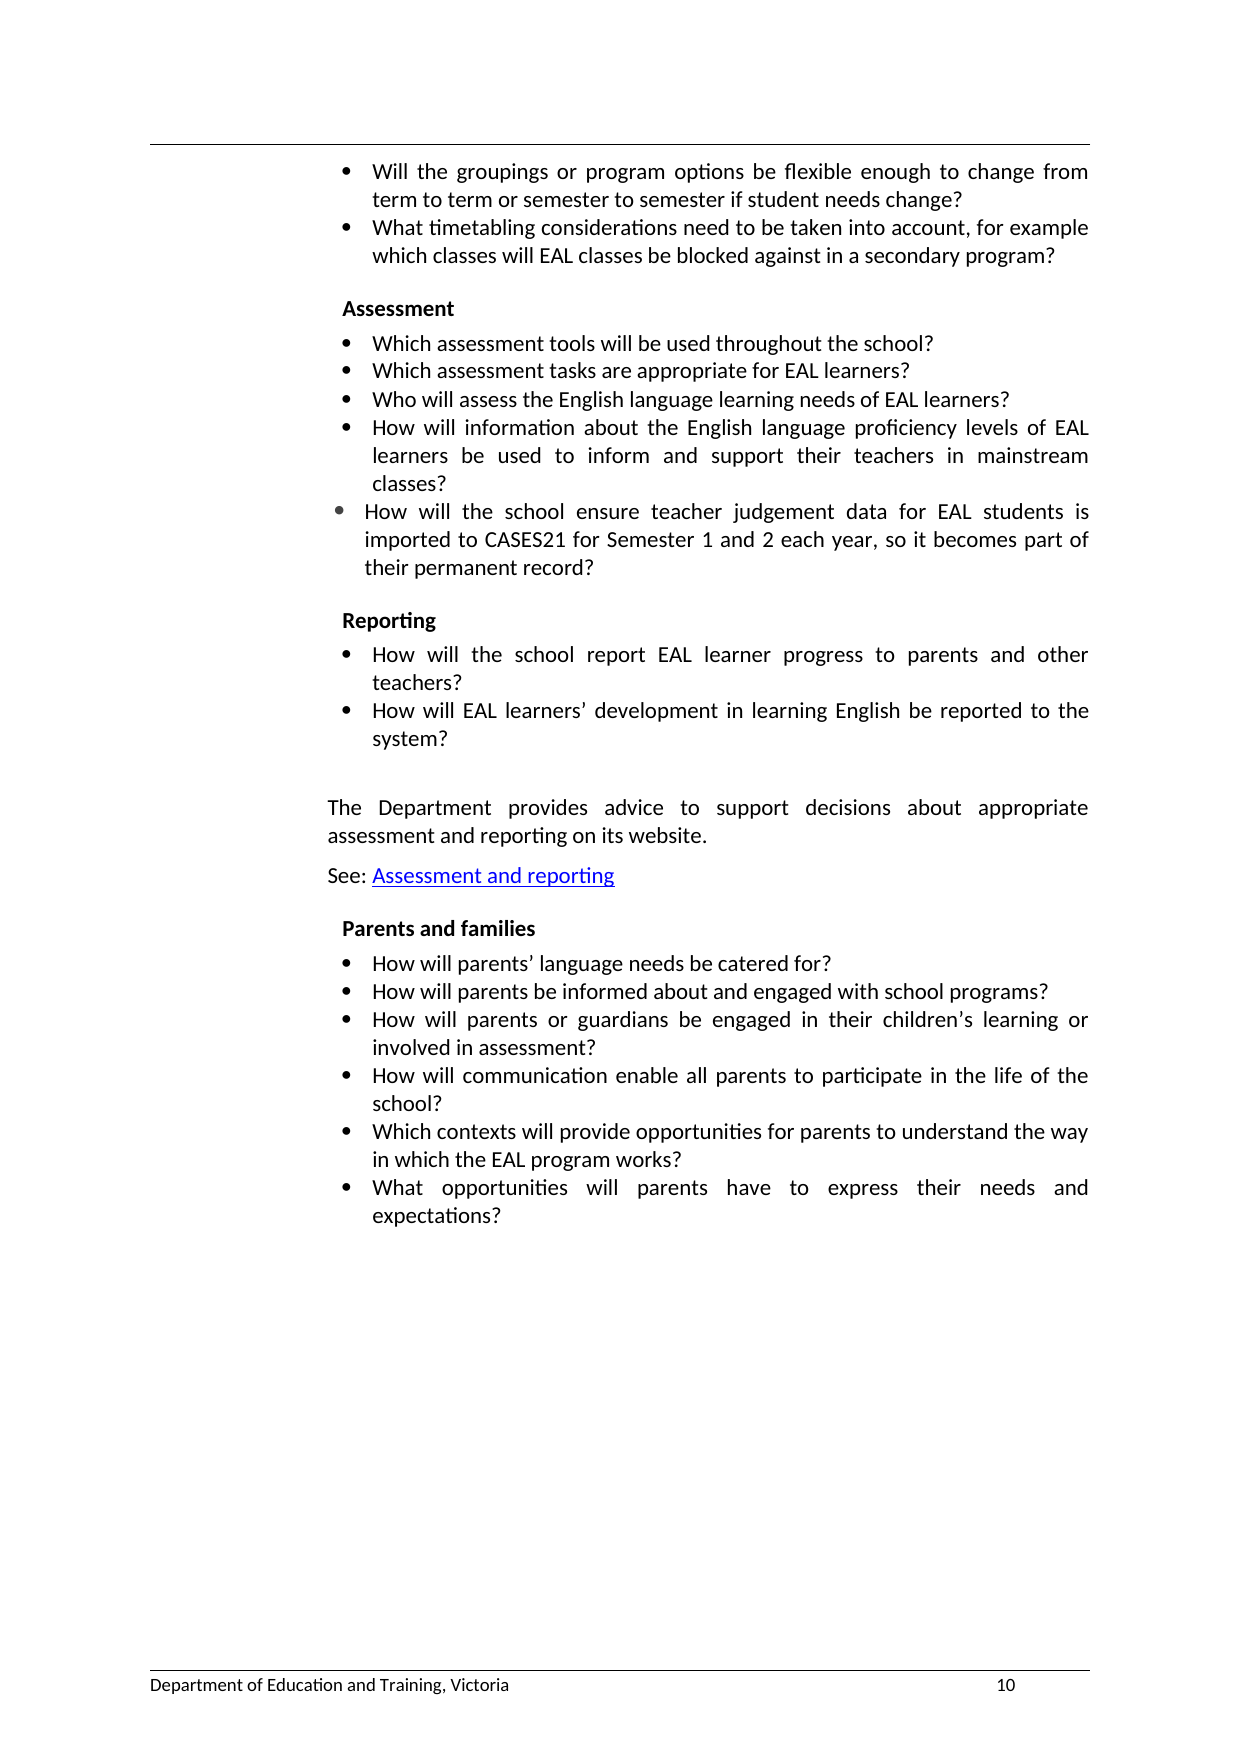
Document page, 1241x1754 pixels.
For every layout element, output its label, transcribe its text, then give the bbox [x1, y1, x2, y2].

list How will parents’ language needs be catered for? [342, 949, 1090, 977]
list How will communication enable all parents to participate in the life of the school? [342, 1061, 1090, 1117]
list What timetabling considerations need to be taken into account, for example which classes will EAL classes be blocked against in a secondary program? [342, 213, 1090, 269]
list How will parents or guardians be engaged in their children’s learning or involved in assessment? [342, 1005, 1090, 1061]
list How will parents be informed about and engaged with school programs? [342, 977, 1090, 1005]
list Will the groupings or program options be flexible enough to change from term to term or semester to semester if student needs change? [342, 157, 1090, 213]
list What opportunities will parents have to express their needs and expectations? [342, 1173, 1090, 1229]
list How will the school report EAL learner progress to parents and other teachers? [342, 640, 1090, 696]
list Which assessment tasks are appropriate for EAL learners? [342, 357, 1090, 385]
subtitle Assessment [342, 294, 1090, 322]
list Which assessment tools will be used throughout the school? [342, 329, 1090, 357]
text The Department provides advice to support decisions about appropriate assessment and reporting on its website. [327, 793, 1090, 849]
subtitle Parents and families [342, 914, 1090, 943]
list Who will assess the English language learning needs of EAL learners? [342, 385, 1090, 413]
subtitle Reporting [342, 606, 1090, 634]
list Which contexts will provide opportunities for parents to understand the way in which the EAL program works? [342, 1117, 1090, 1173]
text See: Assessment and reporting [327, 862, 1090, 889]
list How will the school ensure teacher judgement data for EAL students is imported to CASES21 for Semester 1 and 2 each year, so it becomes part of their permanent record? [335, 497, 1090, 581]
list How will EAL learners’ development in learning English be reported to the system? [342, 696, 1090, 752]
list How will information about the English language proficiency levels of EAL learners be used to inform and support their teachers in mainstream classes? [342, 413, 1090, 497]
